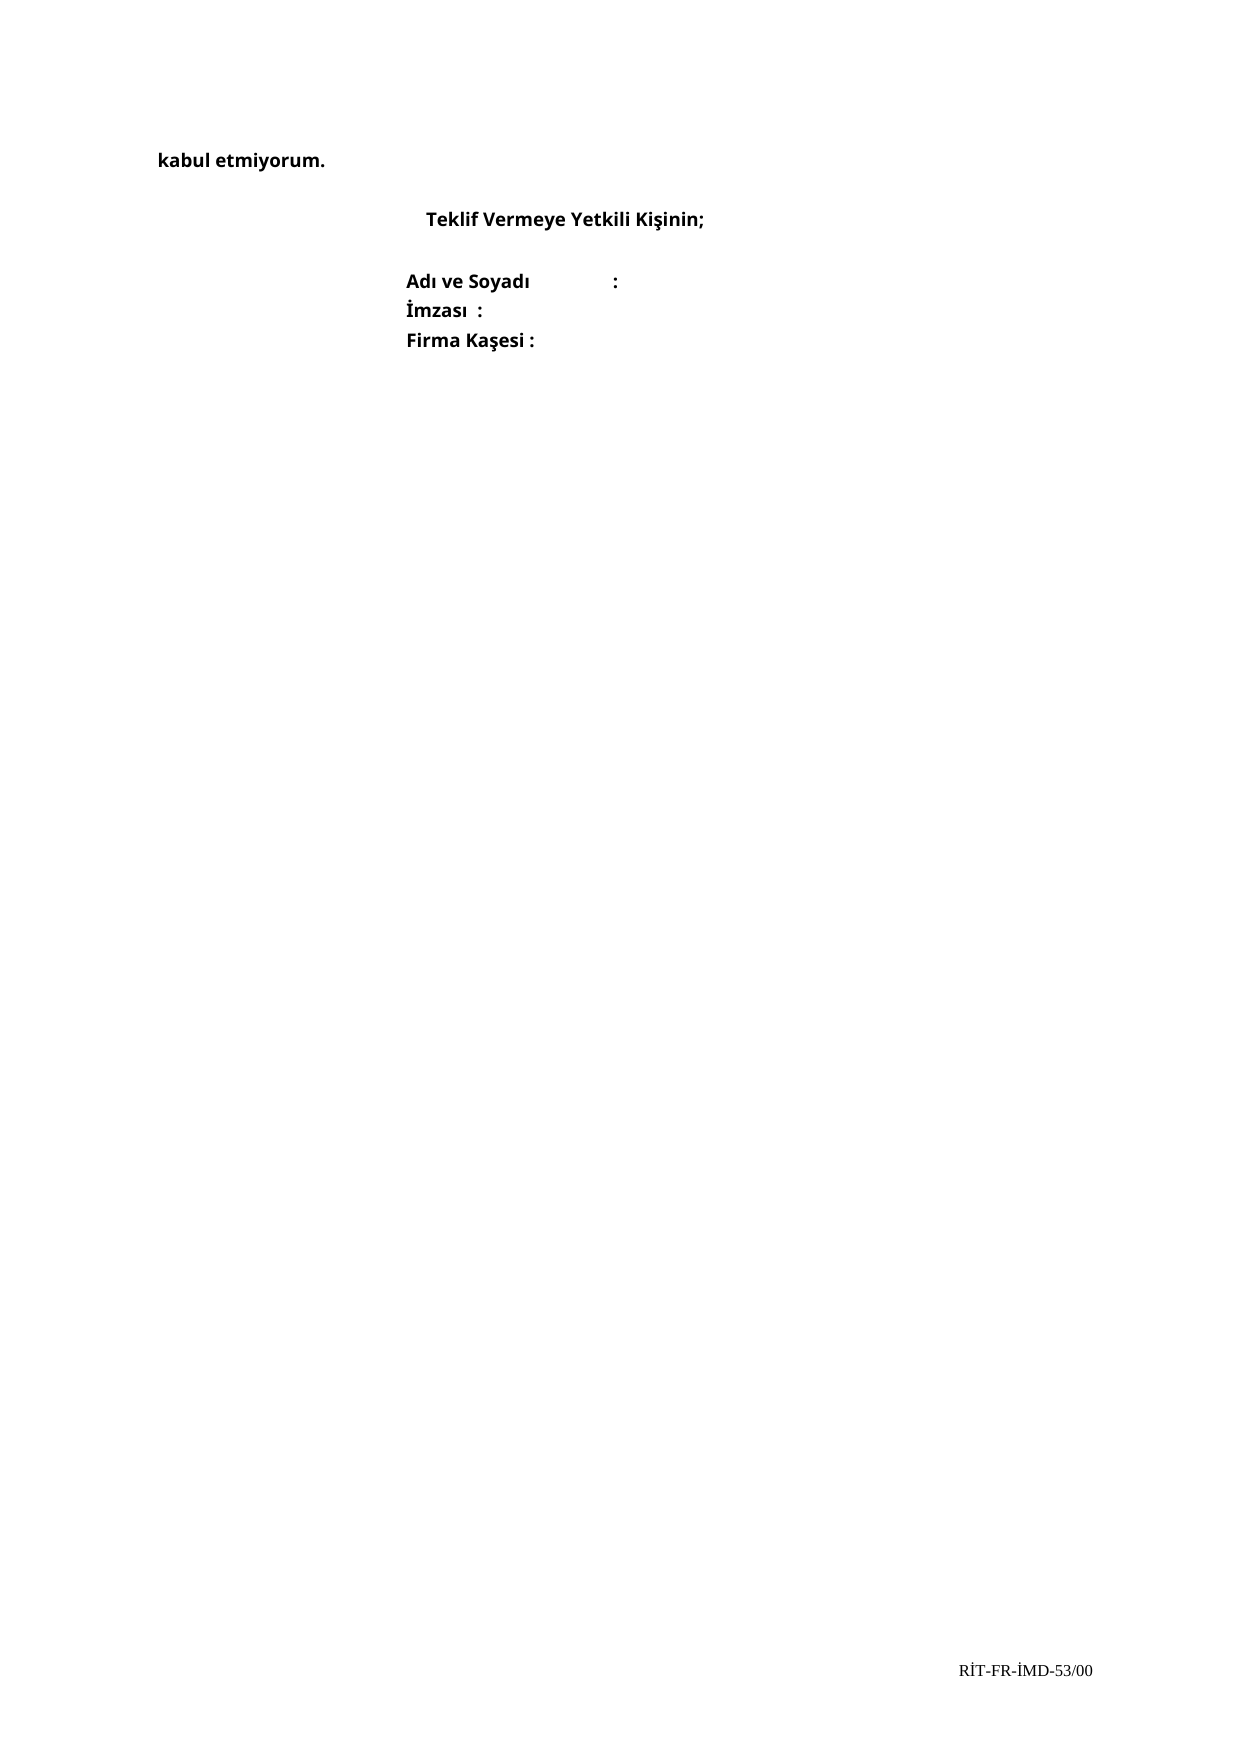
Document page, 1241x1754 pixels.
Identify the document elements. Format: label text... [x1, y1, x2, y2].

text Adı ve Soyadı : [148, 268, 1093, 294]
text İmzası : [148, 298, 1093, 323]
text Firma Kaşesi : [148, 327, 1093, 352]
text kabul etmiyorum. [148, 148, 1093, 173]
text Teklif Vermeye Yetkili Kişinin; [148, 206, 1093, 232]
